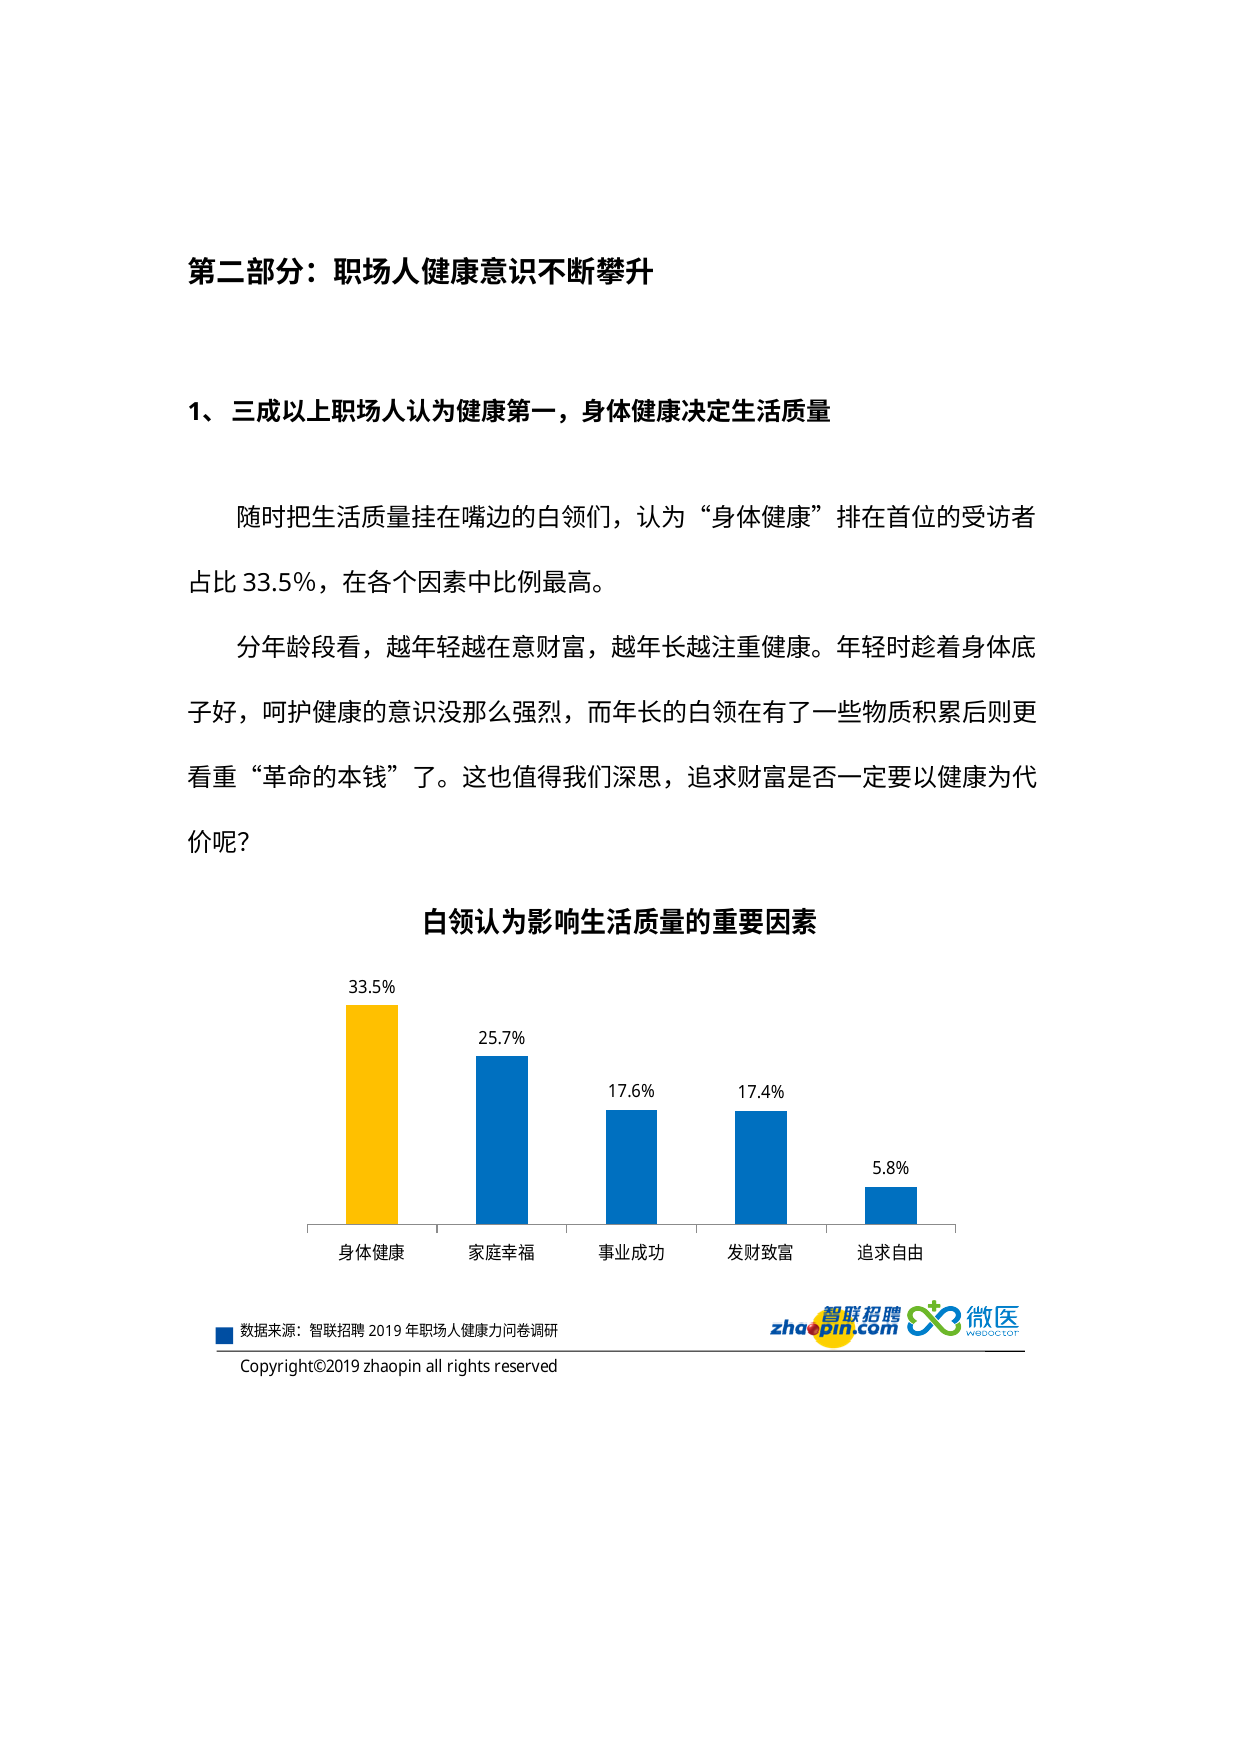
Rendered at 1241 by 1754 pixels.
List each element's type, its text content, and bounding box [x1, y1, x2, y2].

subtitle 三成以上职场人认为健康第一，身体健康决定生活质量 [187, 377, 1053, 442]
text 分年龄段看，越年轻越在意财富，越年长越注重健康。年轻时趁着身体底子好，呵护健康的意识没那么强烈，而年长的白领在有了一些物质积累后则更看重“革命的本钱”了。这也值得我们深思，追求财富是否一定要以健康为代价呢？ [187, 613, 1053, 873]
text 随时把生活质量挂在嘴边的白领们，认为“身体健康”排在首位的受访者占比33.5％，在各个因素中比例最高。 [187, 483, 1053, 613]
picture [907, 1300, 1019, 1336]
picture [770, 1306, 901, 1350]
subtitle 第二部分：职场人健康意识不断攀升 [187, 237, 1053, 302]
